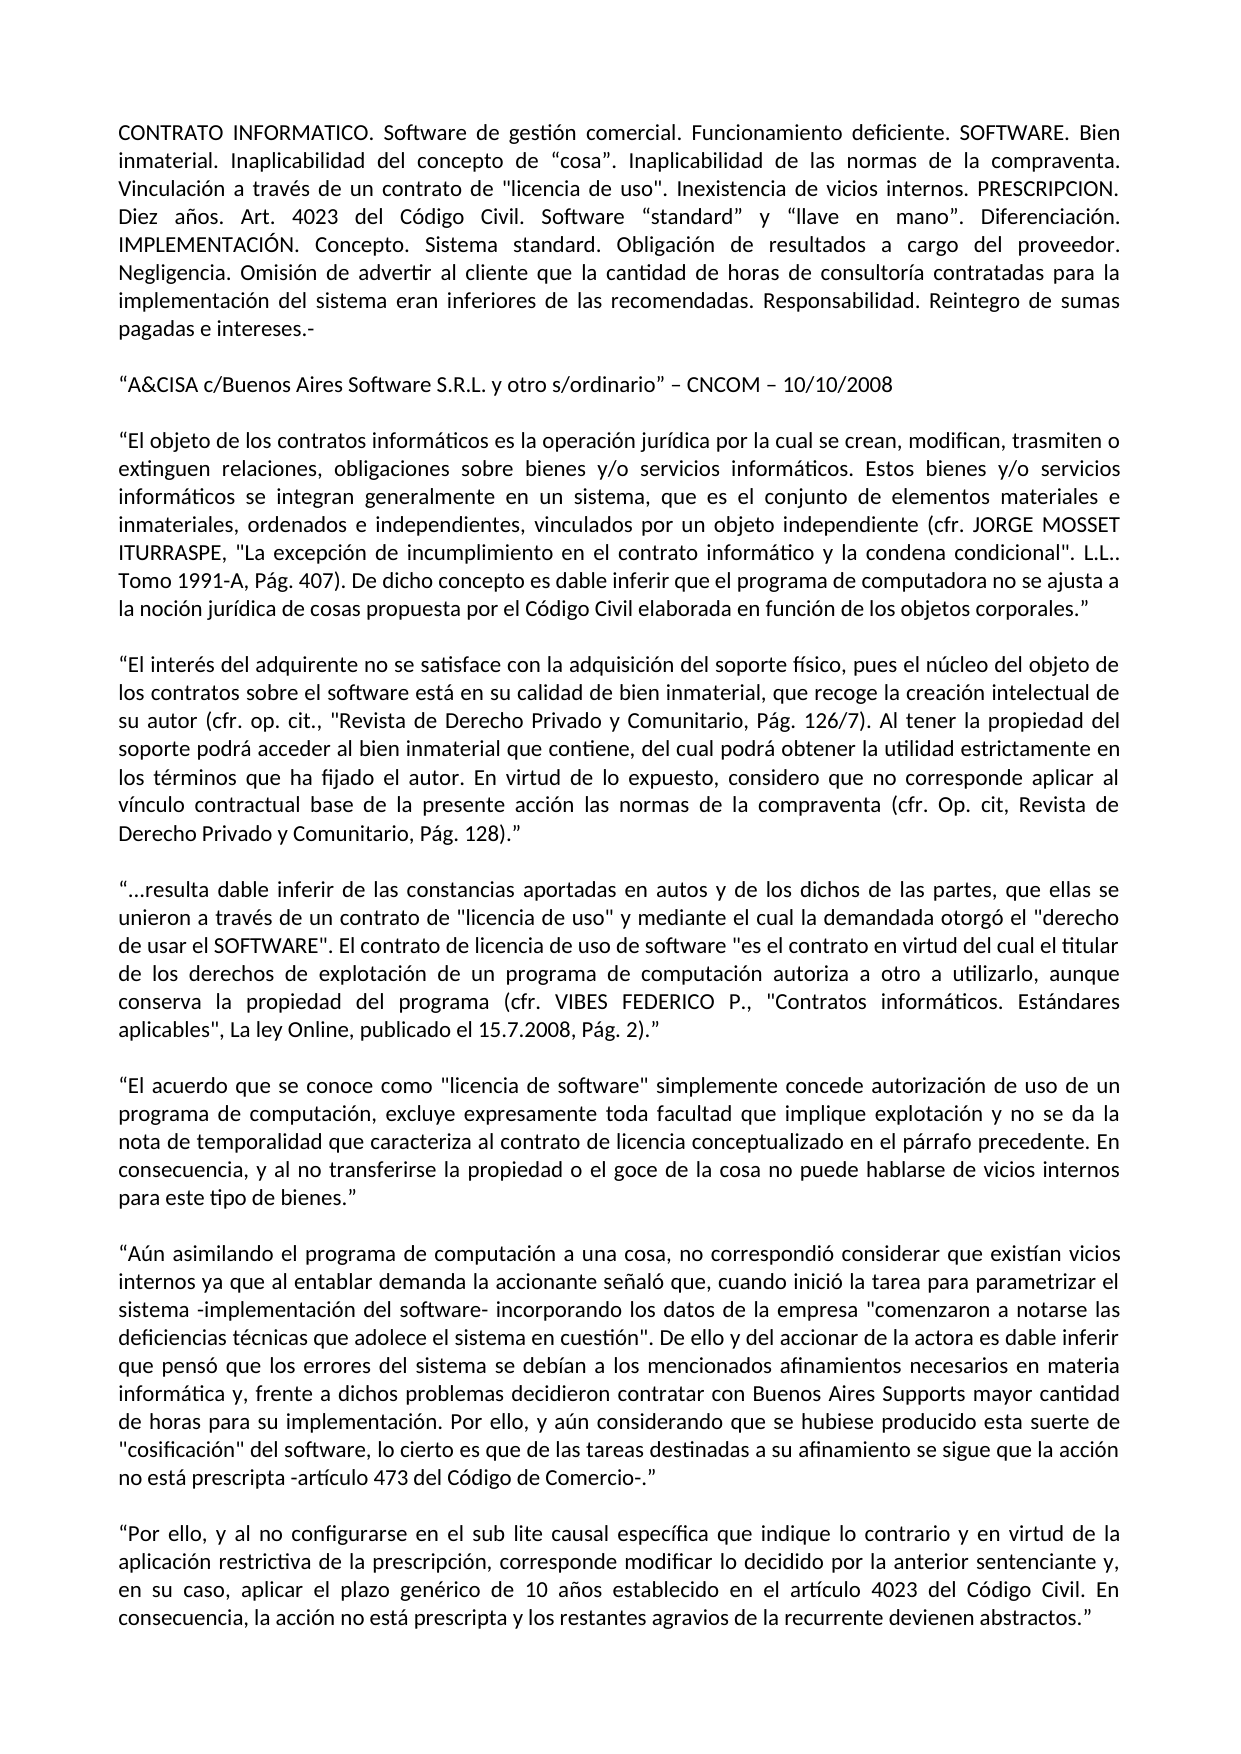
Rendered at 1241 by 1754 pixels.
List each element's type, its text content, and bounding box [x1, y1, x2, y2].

text “Por ello, y al no configurarse en el sub lite causal específica que indique lo contrario y en virtud de la aplicación restrictiva de la prescripción, corresponde modificar lo decidido por la anterior sentenciante y, en su caso, aplicar el plazo genérico de 10 años establecido en el artículo 4023 del Código Civil. En consecuencia, la acción no está prescripta y los restantes agravios de la recurrente devienen abstractos.” [118, 1519, 1122, 1631]
text “El acuerdo que se conoce como "licencia de software" simplemente concede autorización de uso de un programa de computación, excluye expresamente toda facultad que implique explotación y no se da la nota de temporalidad que caracteriza al contrato de licencia conceptualizado en el párrafo precedente. En consecuencia, y al no transferirse la propiedad o el goce de la cosa no puede hablarse de vicios internos para este tipo de bienes.” [118, 1071, 1122, 1211]
text “El interés del adquirente no se satisface con la adquisición del soporte físico, pues el núcleo del objeto de los contratos sobre el software está en su calidad de bien inmaterial, que recoge la creación intelectual de su autor (cfr. op. cit., "Revista de Derecho Privado y Comunitario, Pág. 126/7). Al tener la propiedad del soporte podrá acceder al bien inmaterial que contiene, del cual podrá obtener la utilidad estrictamente en los términos que ha fijado el autor. En virtud de lo expuesto, considero que no corresponde aplicar al vínculo contractual base de la presente acción las normas de la compraventa (cfr. Op. cit, Revista de Derecho Privado y Comunitario, Pág. 128).” [118, 651, 1122, 847]
text CONTRATO INFORMATICO. Software de gestión comercial. Funcionamiento deficiente. SOFTWARE. Bien inmaterial. Inaplicabilidad del concepto de “cosa”. Inaplicabilidad de las normas de la compraventa. Vinculación a través de un contrato de "licencia de uso". Inexistencia de vicios internos. PRESCRIPCION. Diez años. Art. 4023 del Código Civil. Software “standard” y “llave en mano”. Diferenciación. IMPLEMENTACIÓN. Concepto. Sistema standard. Obligación de resultados a cargo del proveedor. Negligencia. Omisión de advertir al cliente que la cantidad de horas de consultoría contratadas para la implementación del sistema eran inferiores de las recomendadas. Responsabilidad. Reintegro de sumas pagadas e intereses.- [118, 118, 1122, 342]
text “El objeto de los contratos informáticos es la operación jurídica por la cual se crean, modifican, trasmiten o extinguen relaciones, obligaciones sobre bienes y/o servicios informáticos. Estos bienes y/o servicios informáticos se integran generalmente en un sistema, que es el conjunto de elementos materiales e inmateriales, ordenados e independientes, vinculados por un objeto independiente (cfr. JORGE MOSSET ITURRASPE, "La excepción de incumplimiento en el contrato informático y la condena condicional". L.L.. Tomo 1991-A, Pág. 407). De dicho concepto es dable inferir que el programa de computadora no se ajusta a la noción jurídica de cosas propuesta por el Código Civil elaborada en función de los objetos corporales.” [118, 426, 1122, 622]
text “Aún asimilando el programa de computación a una cosa, no correspondió considerar que existían vicios internos ya que al entablar demanda la accionante señaló que, cuando inició la tarea para parametrizar el sistema -implementación del software- incorporando los datos de la empresa "comenzaron a notarse las deficiencias técnicas que adolece el sistema en cuestión". De ello y del accionar de la actora es dable inferir que pensó que los errores del sistema se debían a los mencionados afinamientos necesarios en materia informática y, frente a dichos problemas decidieron contratar con Buenos Aires Supports mayor cantidad de horas para su implementación. Por ello, y aún considerando que se hubiese producido esta suerte de "cosificación" del software, lo cierto es que de las tareas destinadas a su afinamiento se sigue que la acción no está prescripta -artículo 473 del Código de Comercio-.” [118, 1239, 1122, 1491]
text “A&CISA c/Buenos Aires Software S.R.L. y otro s/ordinario” – CNCOM – 10/10/2008 [118, 370, 1122, 398]
text “...resulta dable inferir de las constancias aportadas en autos y de los dichos de las partes, que ellas se unieron a través de un contrato de "licencia de uso" y mediante el cual la demandada otorgó el "derecho de usar el SOFTWARE". El contrato de licencia de uso de software "es el contrato en virtud del cual el titular de los derechos de explotación de un programa de computación autoriza a otro a utilizarlo, aunque conserva la propiedad del programa (cfr. VIBES FEDERICO P., "Contratos informáticos. Estándares aplicables", La ley Online, publicado el 15.7.2008, Pág. 2).” [118, 875, 1122, 1043]
